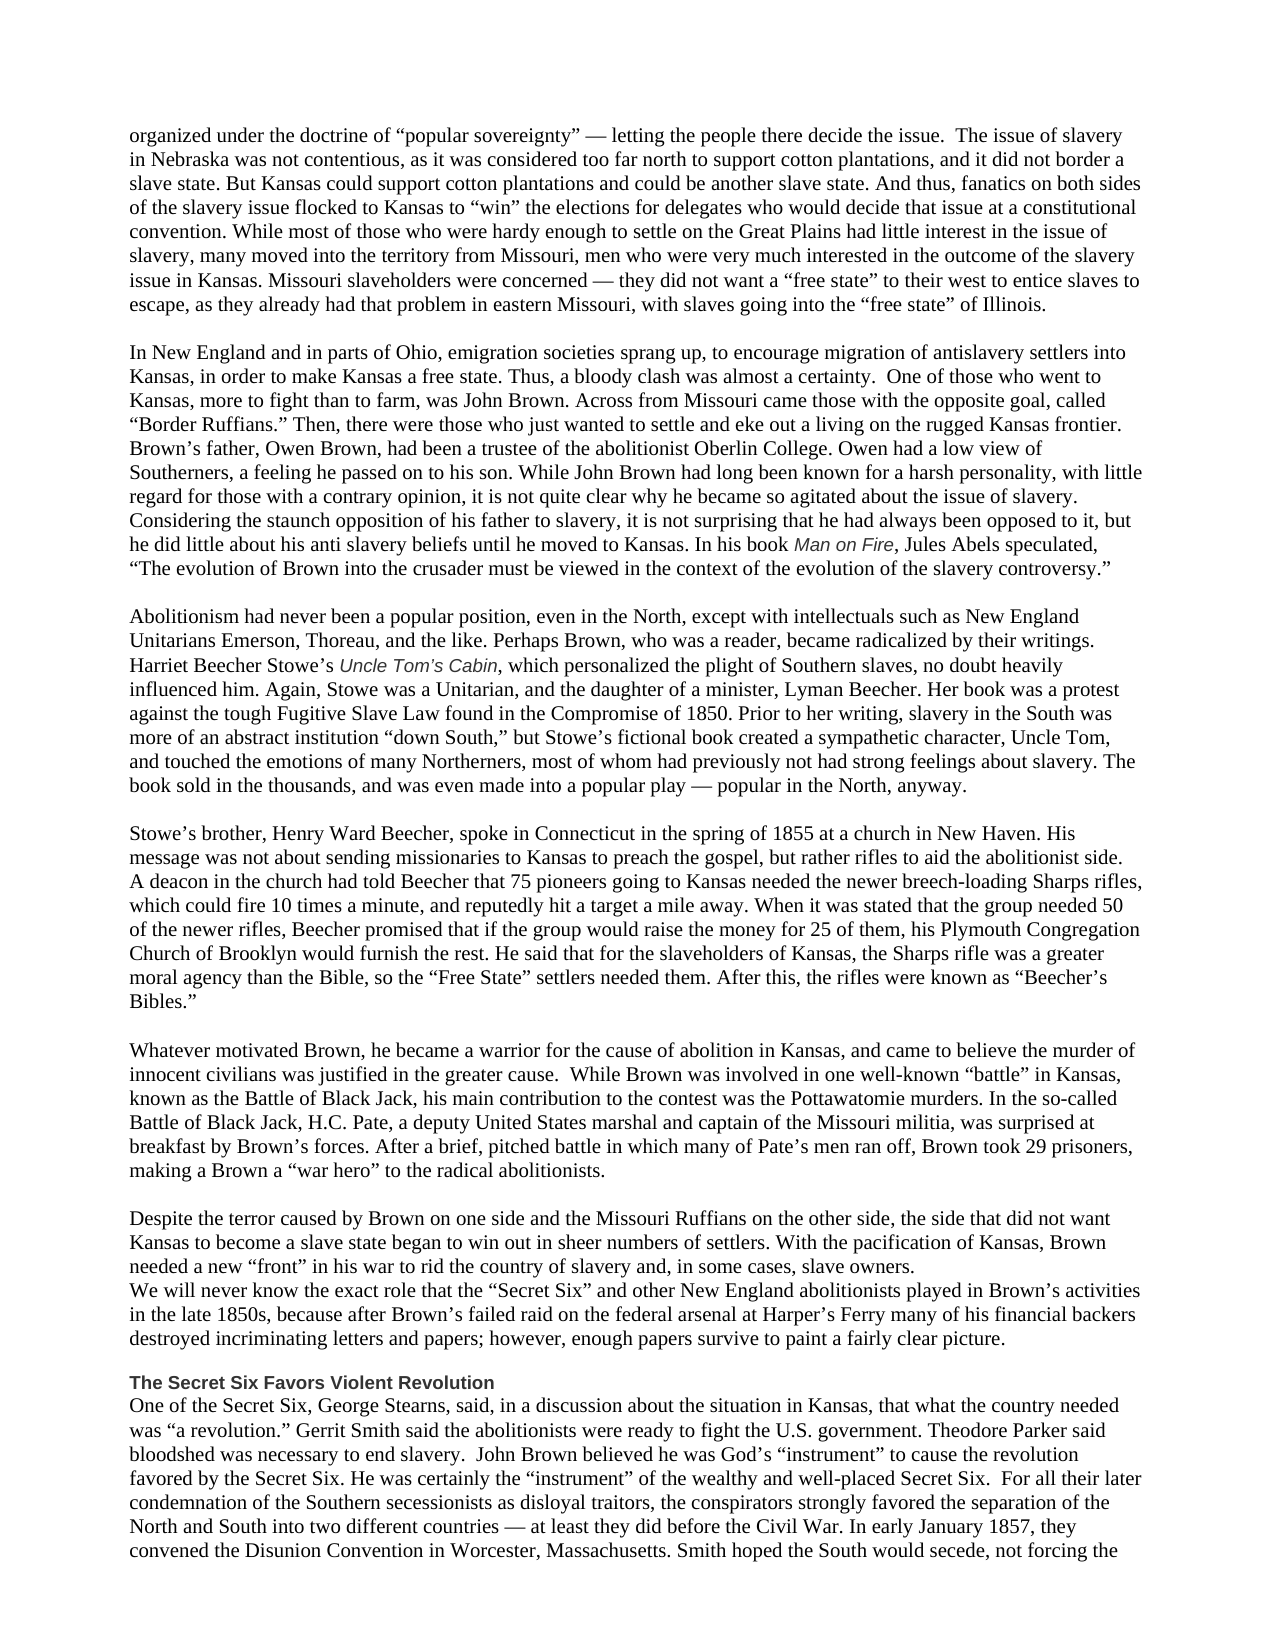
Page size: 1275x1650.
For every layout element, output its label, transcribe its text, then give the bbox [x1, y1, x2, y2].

text Stowe’s brother, Henry Ward Beecher, spoke in Connecticut in the spring of 1855 at a church in New Haven. His message was not about sending missionaries to Kansas to preach the gospel, but rather rifles to aid the abolitionist side. A deacon in the church had told Beecher that 75 pioneers going to Kansas needed the newer breech-loading Sharps rifles, which could fire 10 times a minute, and reputedly hit a target a mile away. When it was stated that the group needed 50 of the newer rifles, Beecher promised that if the group would raise the money for 25 of them, his Plymouth Congregation Church of Brooklyn would furnish the rest. He said that for the slaveholders of Kansas, the Sharps rifle was a greater moral agency than the Bible, so the “Free State” settlers needed them. After this, the rifles were known as “Beecher’s Bibles.” [129, 821, 1144, 1013]
text Abolitionism had never been a popular position, even in the North, except with intellectuals such as New England Unitarians Emerson, Thoreau, and the like. Perhaps Brown, who was a reader, became radicalized by their writings. Harriet Beecher Stowe’s Uncle Tom’s Cabin, which personalized the plight of Southern slaves, no doubt heavily influenced him. Again, Stowe was a Unitarian, and the daughter of a minister, Lyman Beecher. Her book was a protest against the tough Fugitive Slave Law found in the Compromise of 1850. Prior to her writing, slavery in the South was more of an abstract institution “down South,” but Stowe’s fictional book created a sympathetic character, Uncle Tom, and touched the emotions of many Northerners, most of whom had previously not had strong feelings about slavery. The book sold in the thousands, and was even made into a popular play — popular in the North, anyway. [129, 604, 1144, 797]
text Despite the terror caused by Brown on one side and the Missouri Ruffians on the other side, the side that did not want Kansas to become a slave state began to win out in sheer numbers of settlers. With the pacification of Kansas, Brown needed a new “front” in his war to rid the country of slavery and, in some cases, slave owners. [129, 1206, 1144, 1278]
text We will never know the exact role that the “Secret Six” and other New England abolitionists played in Brown’s activities in the late 1850s, because after Brown’s failed raid on the federal arsenal at Harper’s Ferry many of his financial backers destroyed incriminating letters and papers; however, enough papers survive to paint a fairly clear picture. [129, 1278, 1144, 1350]
text One of the Secret Six, George Stearns, said, in a discussion about the situation in Kansas, that what the country needed was “a revolution.” Gerrit Smith said the abolitionists were ready to fight the U.S. government. Theodore Parker said bloodshed was necessary to end slavery. John Brown believed he was God’s “instrument” to cause the revolution favored by the Secret Six. He was certainly the “instrument” of the wealthy and well-placed Secret Six. For all their later condemnation of the Southern secessionists as disloyal traitors, the conspirators strongly favored the separation of the North and South into two different countries — at least they did before the Civil War. In early January 1857, they convened the Disunion Convention in Worcester, Massachusetts. Smith hoped the South would secede, not forcing the [129, 1393, 1144, 1562]
text The Secret Six Favors Violent Revolution [129, 1372, 1144, 1393]
text Whatever motivated Brown, he became a warrior for the cause of abolition in Kansas, and came to believe the murder of innocent civilians was justified in the greater cause. While Brown was involved in one well-known “battle” in Kansas, known as the Battle of Black Jack, his main contribution to the contest was the Pottawatomie murders. In the so-called Battle of Black Jack, H.C. Pate, a deputy United States marshal and captain of the Missouri militia, was surprised at breakfast by Brown’s forces. After a brief, pitched battle in which many of Pate’s men ran off, Brown took 29 prisoners, making a Brown a “war hero” to the radical abolitionists. [129, 1037, 1144, 1182]
text In New England and in parts of Ohio, emigration societies sprang up, to encourage migration of antislavery settlers into Kansas, in order to make Kansas a free state. Thus, a bloody clash was almost a certainty. One of those who went to Kansas, more to fight than to farm, was John Brown. Across from Missouri came those with the opposite goal, called “Border Ruffians.” Then, there were those who just wanted to settle and eke out a living on the rugged Kansas frontier. Brown’s father, Owen Brown, had been a trustee of the abolitionist Oberlin College. Owen had a low view of Southerners, a feeling he passed on to his son. While John Brown had long been known for a harsh personality, with little regard for those with a contrary opinion, it is not quite clear why he became so agitated about the issue of slavery. Considering the staunch opposition of his father to slavery, it is not surprising that he had always been opposed to it, but he did little about his anti slavery beliefs until he moved to Kansas. In his book Man on Fire, Jules Abels speculated, “The evolution of Brown into the crusader must be viewed in the context of the evolution of the slavery controversy.” [129, 340, 1144, 580]
text organized under the doctrine of “popular sovereignty” — letting the people there decide the issue. The issue of slavery in Nebraska was not contentious, as it was considered too far north to support cotton plantations, and it did not border a slave state. But Kansas could support cotton plantations and could be another slave state. And thus, fanatics on both sides of the slavery issue flocked to Kansas to “win” the elections for delegates who would decide that issue at a constitutional convention. While most of those who were hardy enough to settle on the Great Plains had little interest in the issue of slavery, many moved into the territory from Missouri, men who were very much interested in the outcome of the slavery issue in Kansas. Missouri slaveholders were concerned — they did not want a “free state” to their west to entice slaves to escape, as they already had that problem in eastern Missouri, with slaves going into the “free state” of Illinois. [129, 123, 1144, 316]
